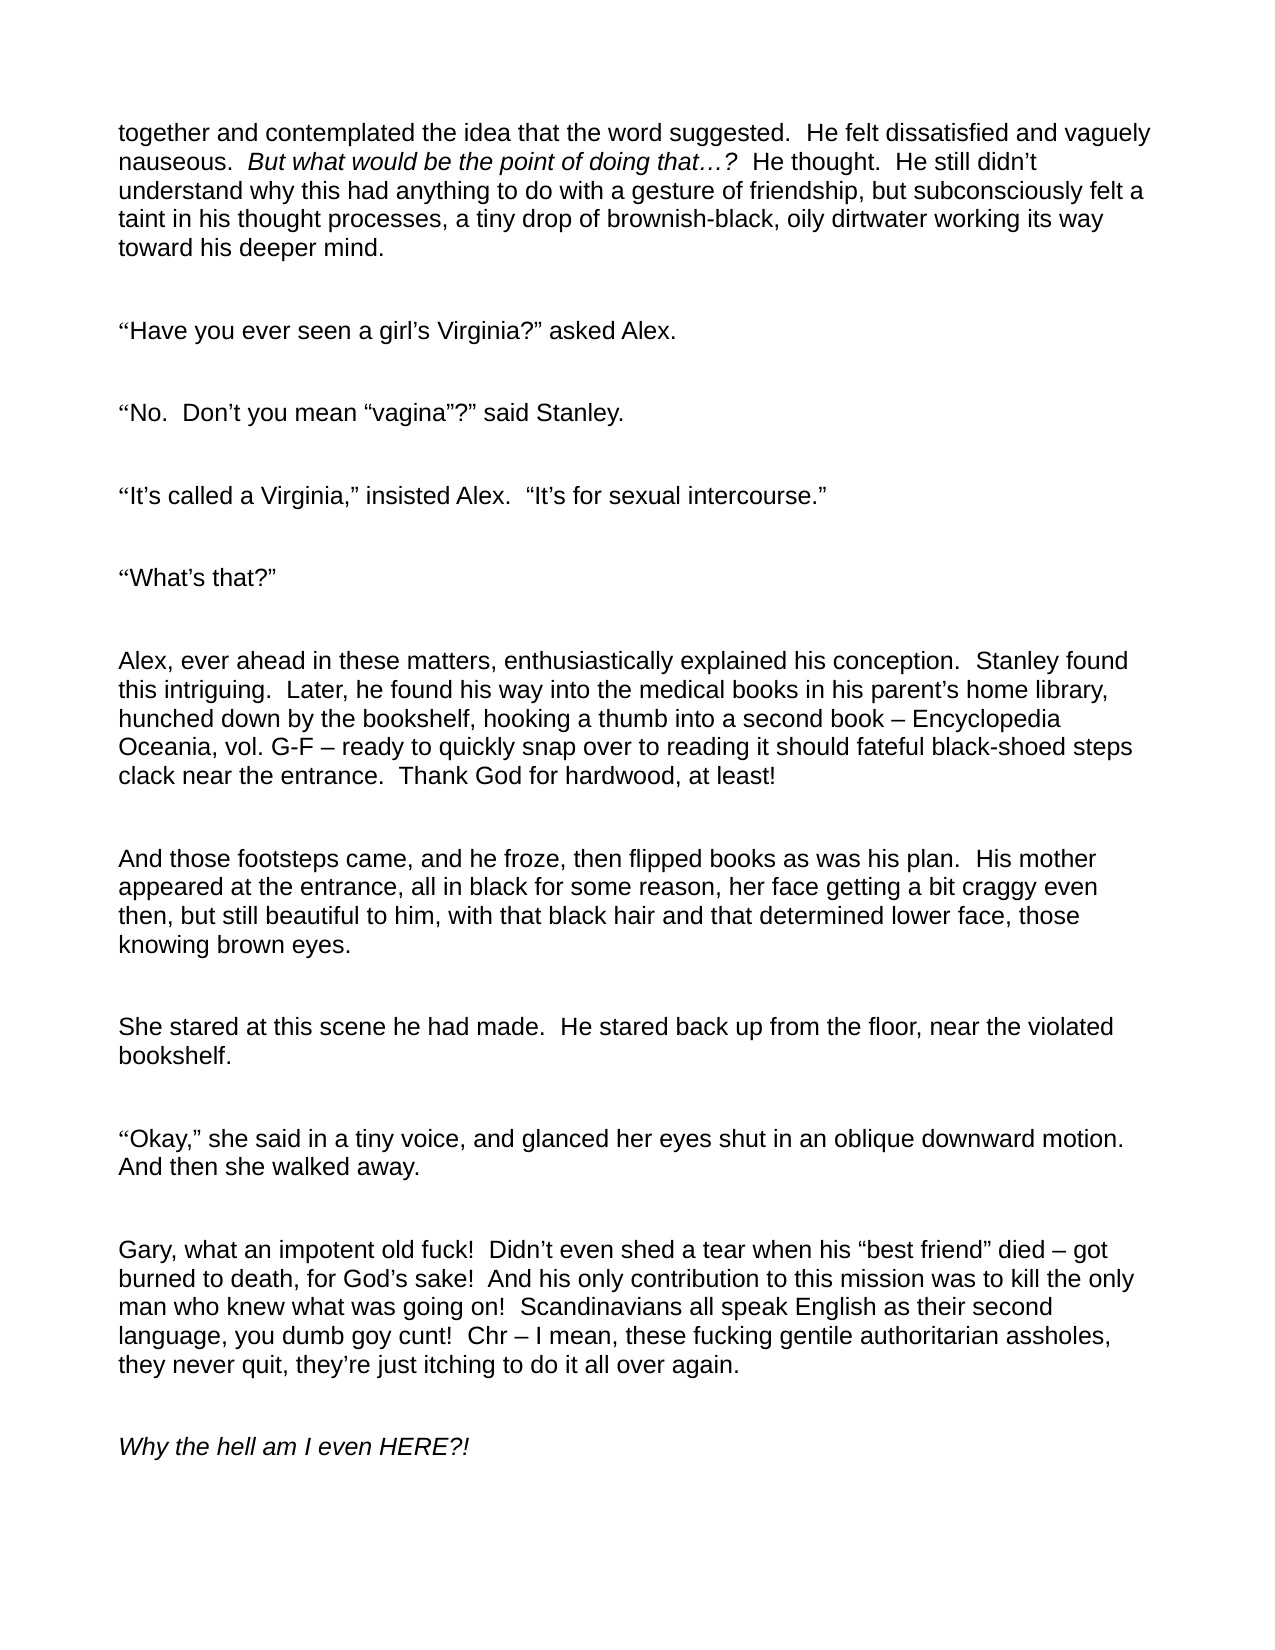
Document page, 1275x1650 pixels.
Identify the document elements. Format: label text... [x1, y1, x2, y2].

text “No. Don’t you mean “vagina”?” said Stanley. [118, 398, 1157, 427]
text Gary, what an impotent old fuck! Didn’t even shed a tear when his “best friend” died – got burned to death, for God’s sake! And his only contribution to this mission was to kill the only man who knew what was going on! Scandinavians all speak English as their second language, you dumb goy cunt! Chr – I mean, these fucking gentile authoritarian assholes, they never quit, they’re just itching to do it all over again. [118, 1235, 1157, 1379]
text And those footsteps came, and he froze, then flipped books as was his plan. His mother appeared at the entrance, all in black for some reason, her face getting a bit craggy even then, but still beautiful to him, with that black hair and that determined lower face, those knowing brown eyes. [118, 843, 1157, 958]
text “Okay,” she said in a tiny voice, and glanced her eyes shut in an oblique downward motion. And then she walked away. [118, 1123, 1157, 1181]
text Alex, ever ahead in these matters, enthusiastically explained his conception. Stanley found this intriguing. Later, he found his way into the medical books in his parent’s home library, hunched down by the bookshelf, hooking a thumb into a second book – Encyclopedia Oceania, vol. G-F – ready to quickly snap over to reading it should fateful black-shoed steps clack near the entrance. Thank God for hardwood, at least! [118, 646, 1157, 790]
text Why the hell am I even HERE?! [118, 1432, 1157, 1461]
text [118, 118, 1157, 262]
text “It’s called a Virginia,” insisted Alex. “It’s for sexual intercourse.” [118, 481, 1157, 510]
text “Have you ever seen a girl’s Virginia?” asked Alex. [118, 316, 1157, 344]
text She stared at this scene he had made. He stared back up from the floor, near the violated bookshelf. [118, 1012, 1157, 1070]
text “What’s that?” [118, 563, 1157, 592]
